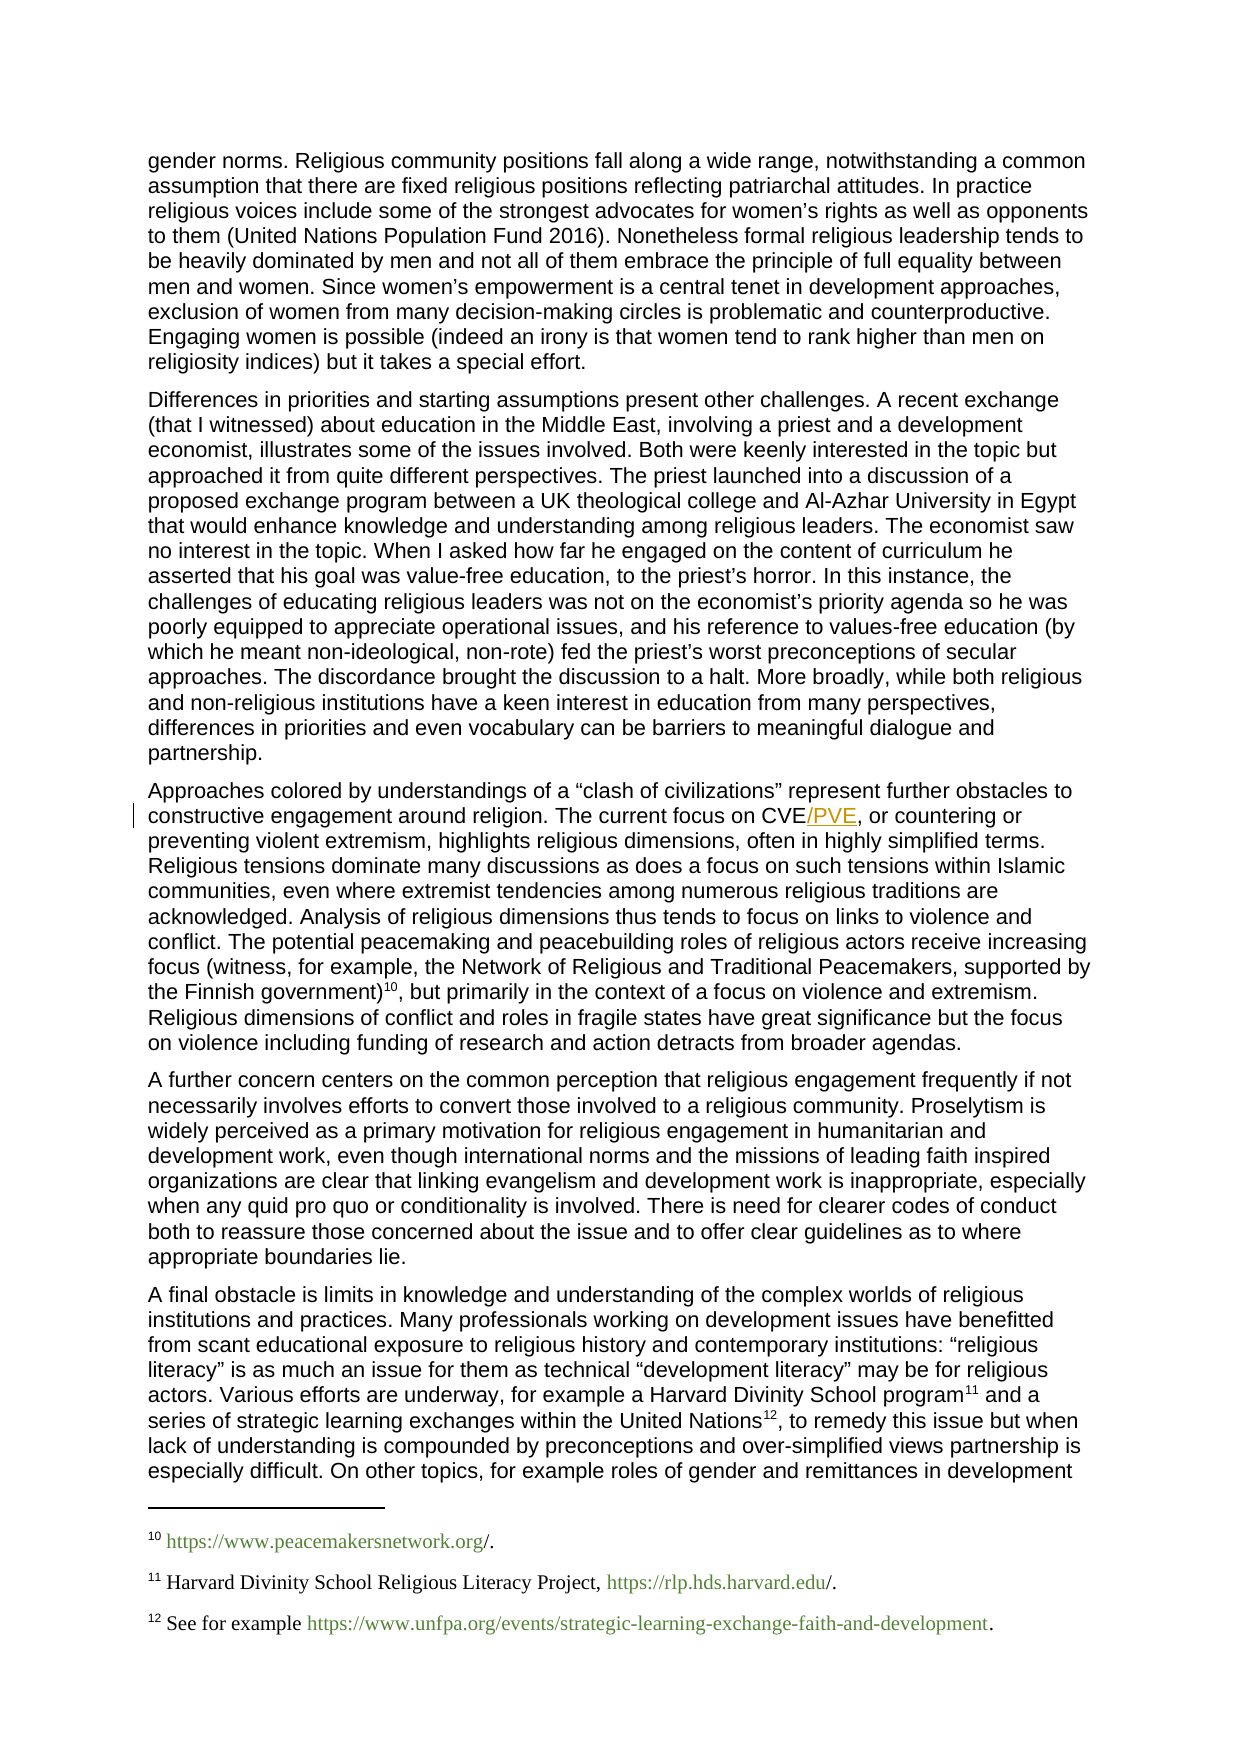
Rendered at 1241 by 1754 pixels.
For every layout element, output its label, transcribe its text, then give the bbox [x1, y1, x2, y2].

text A further concern centers on the common perception that religious engagement frequently if not necessarily involves efforts to convert those involved to a religious community. Proselytism is widely perceived as a primary motivation for religious engagement in humanitarian and development work, even though international norms and the missions of leading faith inspired organizations are clear that linking evangelism and development work is inappropriate, especially when any quid pro quo or conditionality is involved. There is need for clearer codes of conduct both to reassure those concerned about the issue and to offer clear guidelines as to where appropriate boundaries lie. [148, 1067, 1093, 1269]
text Approaches colored by understandings of a “clash of civilizations” represent further obstacles to constructive engagement around religion. The current focus on CVE, or countering or preventing violent extremism, highlights religious dimensions, often in highly simplified terms. Religious tensions dominate many discussions as does a focus on such tensions within Islamic communities, even where extremist tendencies among numerous religious traditions are acknowledged. Analysis of religious dimensions thus tends to focus on links to violence and conflict. The potential peacemaking and peacebuilding roles of religious actors receive increasing focus (witness, for example, the Network of Religious and Traditional Peacemakers, supported by the Finnish government), but primarily in the context of a focus on violence and extremism. Religious dimensions of conflict and roles in fragile states have great significance but the focus on violence including funding of research and action detracts from broader agendas. [148, 778, 1093, 1055]
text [148, 148, 1093, 374]
text Differences in priorities and starting assumptions present other challenges. A recent exchange (that I witnessed) about education in the Middle East, involving a priest and a development economist, illustrates some of the issues involved. Both were keenly interested in the topic but approached it from quite different perspectives. The priest launched into a discussion of a proposed exchange program between a UK theological college and Al-Azhar University in Egypt that would enhance knowledge and understanding among religious leaders. The economist saw no interest in the topic. When I asked how far he engaged on the content of curriculum he asserted that his goal was value-free education, to the priest’s horror. In this instance, the challenges of educating religious leaders was not on the economist’s priority agenda so he was poorly equipped to appreciate operational issues, and his reference to values-free education (by which he meant non-ideological, non-rote) fed the priest’s worst preconceptions of secular approaches. The discordance brought the discussion to a halt. More broadly, while both religious and non-religious institutions have a keen interest in education from many perspectives, differences in priorities and even vocabulary can be barriers to meaningful dialogue and partnership. [148, 387, 1093, 765]
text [148, 1282, 1093, 1483]
